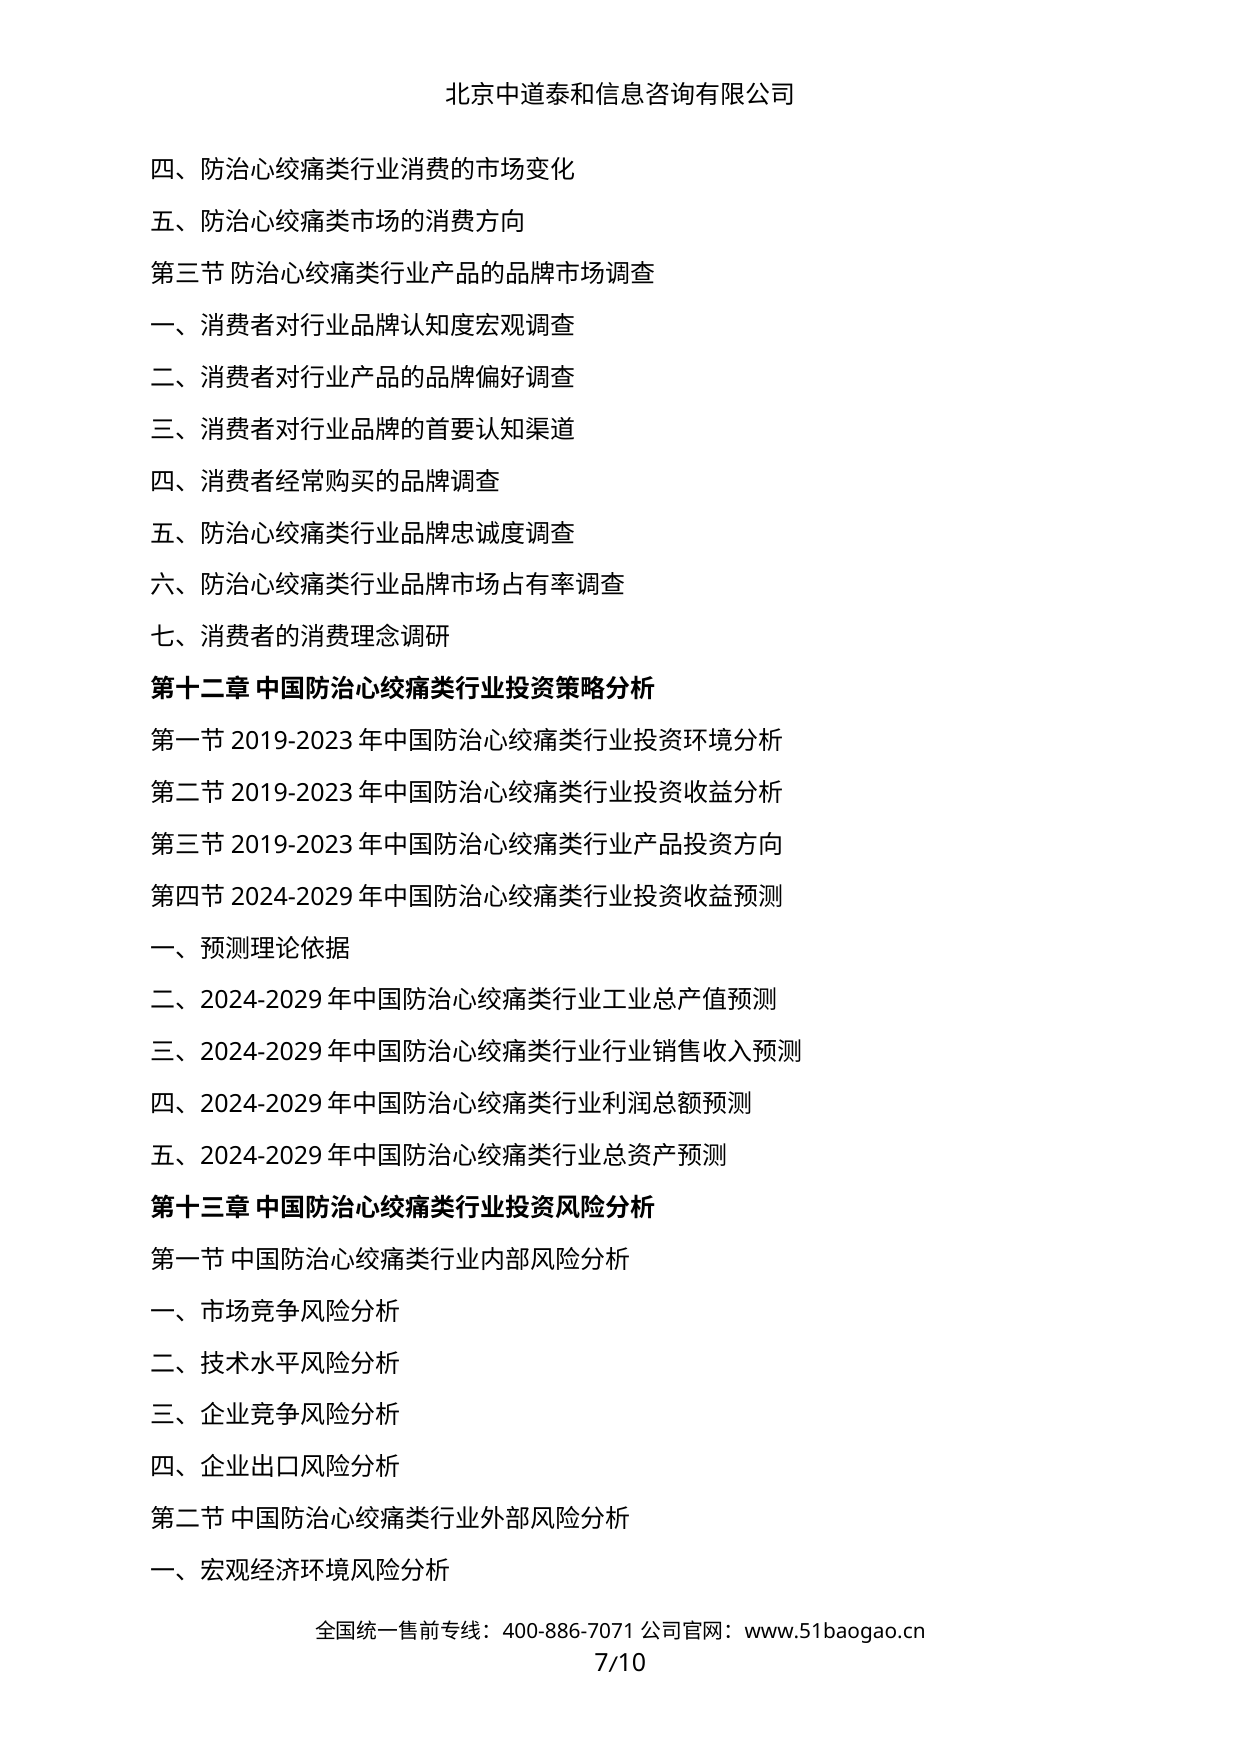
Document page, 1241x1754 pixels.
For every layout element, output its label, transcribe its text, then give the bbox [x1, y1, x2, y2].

text 第十三章 中国防治心绞痛类行业投资风险分析 [150, 1187, 1090, 1224]
text 一、预测理论依据 [150, 928, 1090, 964]
text 二、技术水平风险分析 [150, 1343, 1090, 1379]
text 一、市场竞争风险分析 [150, 1291, 1090, 1327]
text 四、消费者经常购买的品牌调查 [150, 461, 1090, 497]
text 四、企业出口风险分析 [150, 1447, 1090, 1483]
text 第二节 2019-2023年中国防治心绞痛类行业投资收益分析 [150, 772, 1090, 809]
text 一、消费者对行业品牌认知度宏观调查 [150, 306, 1090, 342]
text 二、消费者对行业产品的品牌偏好调查 [150, 357, 1090, 394]
text 一、宏观经济环境风险分析 [150, 1551, 1090, 1587]
text 第一节 中国防治心绞痛类行业内部风险分析 [150, 1239, 1090, 1276]
text 三、2024-2029年中国防治心绞痛类行业行业销售收入预测 [150, 1032, 1090, 1068]
text 五、防治心绞痛类市场的消费方向 [150, 202, 1090, 238]
text 第一节 2019-2023年中国防治心绞痛类行业投资环境分析 [150, 721, 1090, 757]
text 五、防治心绞痛类行业品牌忠诚度调查 [150, 513, 1090, 549]
text 三、消费者对行业品牌的首要认知渠道 [150, 409, 1090, 446]
text 第三节 防治心绞痛类行业产品的品牌市场调查 [150, 254, 1090, 290]
text 第二节 中国防治心绞痛类行业外部风险分析 [150, 1499, 1090, 1535]
text 二、2024-2029年中国防治心绞痛类行业工业总产值预测 [150, 980, 1090, 1016]
text 第十二章 中国防治心绞痛类行业投资策略分析 [150, 669, 1090, 705]
text 四、2024-2029年中国防治心绞痛类行业利润总额预测 [150, 1084, 1090, 1120]
text 第三节 2019-2023年中国防治心绞痛类行业产品投资方向 [150, 824, 1090, 861]
text 五、2024-2029年中国防治心绞痛类行业总资产预测 [150, 1136, 1090, 1172]
text 四、防治心绞痛类行业消费的市场变化 [150, 150, 1090, 186]
text 七、消费者的消费理念调研 [150, 617, 1090, 653]
text 六、防治心绞痛类行业品牌市场占有率调查 [150, 565, 1090, 601]
text 三、企业竞争风险分析 [150, 1395, 1090, 1431]
text 第四节 2024-2029年中国防治心绞痛类行业投资收益预测 [150, 876, 1090, 912]
